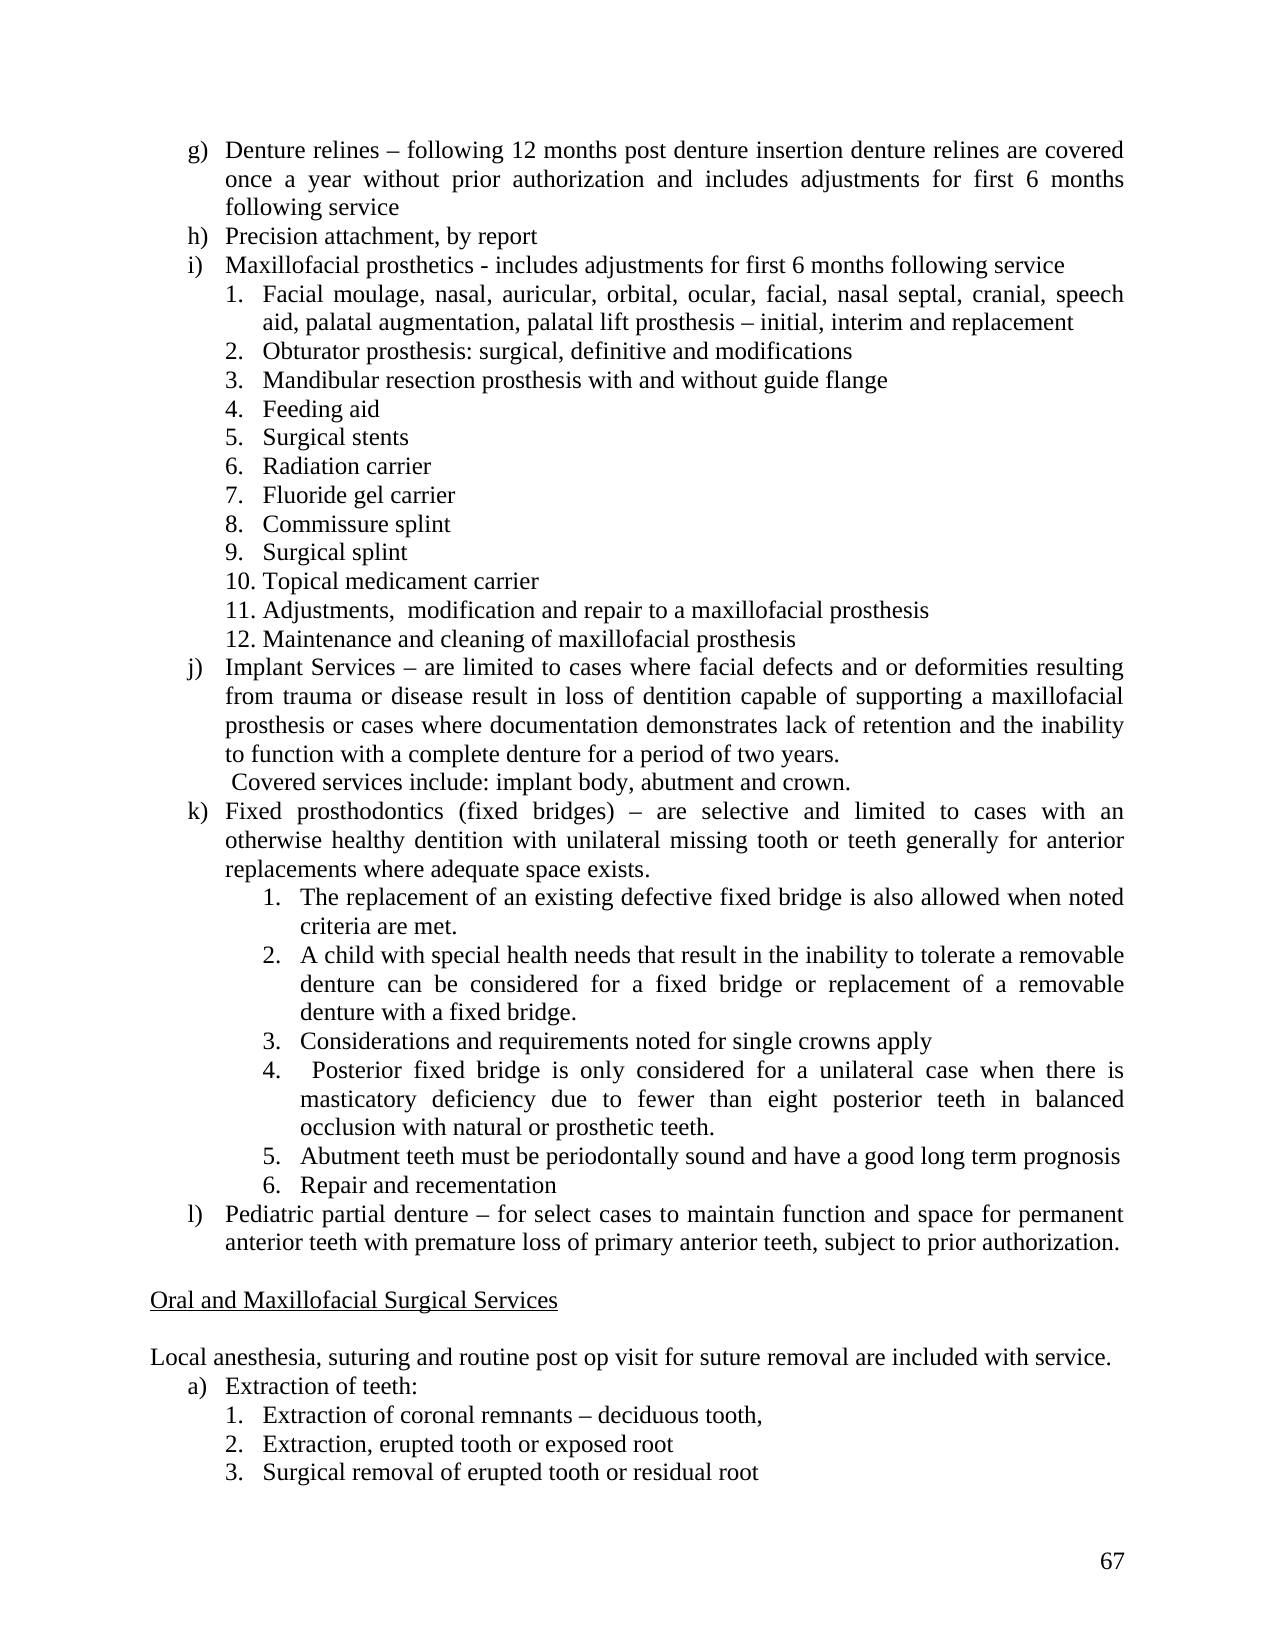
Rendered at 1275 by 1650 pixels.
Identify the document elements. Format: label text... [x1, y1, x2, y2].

list Topical medicament carrier [225, 566, 1125, 595]
list Radiation carrier [225, 451, 1125, 480]
list Implant Services – are limited to cases where facial defects and or deformities resulting from trauma or disease result in loss of dentition capable of supporting a maxillofacial prosthesis or cases where documentation demonstrates lack of retention and the inability to function with a complete denture for a period of two years. [187, 652, 1125, 767]
list Maxillofacial prosthetics - includes adjustments for first 6 months following service [187, 250, 1125, 279]
list Considerations and requirements noted for single crowns apply [262, 1026, 1125, 1055]
list The replacement of an existing defective fixed bridge is also allowed when noted criteria are met. [262, 882, 1125, 940]
list Extraction, erupted tooth or exposed root [225, 1429, 1125, 1457]
list Surgical removal of erupted tooth or residual root [225, 1457, 1125, 1486]
list A child with special health needs that result in the inability to tolerate a removable denture can be considered for a fixed bridge or replacement of a removable denture with a fixed bridge. [262, 940, 1125, 1026]
list Repair and recementation [262, 1170, 1125, 1199]
list Obturator prosthesis: surgical, definitive and modifications [225, 336, 1125, 365]
list Surgical splint [225, 537, 1125, 566]
list Precision attachment, by report [187, 221, 1125, 250]
list Commissure splint [225, 509, 1125, 537]
list Maintenance and cleaning of maxillofacial prosthesis [225, 624, 1125, 652]
text Local anesthesia, suturing and routine post op visit for suture removal are included with service. [150, 1342, 1125, 1371]
list Posterior fixed bridge is only considered for a unilateral case when there is masticatory deficiency due to fewer than eight posterior teeth in balanced occlusion with natural or prosthetic teeth. [262, 1055, 1125, 1141]
list Mandibular resection prosthesis with and without guide flange [225, 365, 1125, 394]
list Facial moulage, nasal, auricular, orbital, ocular, facial, nasal septal, cranial, speech aid, palatal augmentation, palatal lift prosthesis – initial, interim and replacement [225, 279, 1125, 336]
list Surgical stents [225, 422, 1125, 451]
list Adjustments, modification and repair to a maxillofacial prosthesis [225, 595, 1125, 624]
list Denture relines – following 12 months post denture insertion denture relines are covered once a year without prior authorization and includes adjustments for first 6 months following service [187, 135, 1125, 221]
list Extraction of teeth: [187, 1371, 1125, 1400]
list Fluoride gel carrier [225, 480, 1125, 509]
list Abutment teeth must be periodontally sound and have a good long term prognosis [262, 1141, 1125, 1170]
list Feeding aid [225, 394, 1125, 422]
list Extraction of coronal remnants – deciduous tooth, [225, 1400, 1125, 1429]
list Fixed prosthodontics (fixed bridges) – are selective and limited to cases with an otherwise healthy dentition with unilateral missing tooth or teeth generally for anterior replacements where adequate space exists. [187, 796, 1125, 882]
text Oral and Maxillofacial Surgical Services [150, 1285, 1125, 1314]
text Covered services include: implant body, abutment and crown. [225, 767, 1125, 796]
list Pediatric partial denture – for select cases to maintain function and space for permanent anterior teeth with premature loss of primary anterior teeth, subject to prior authorization. [187, 1199, 1125, 1256]
